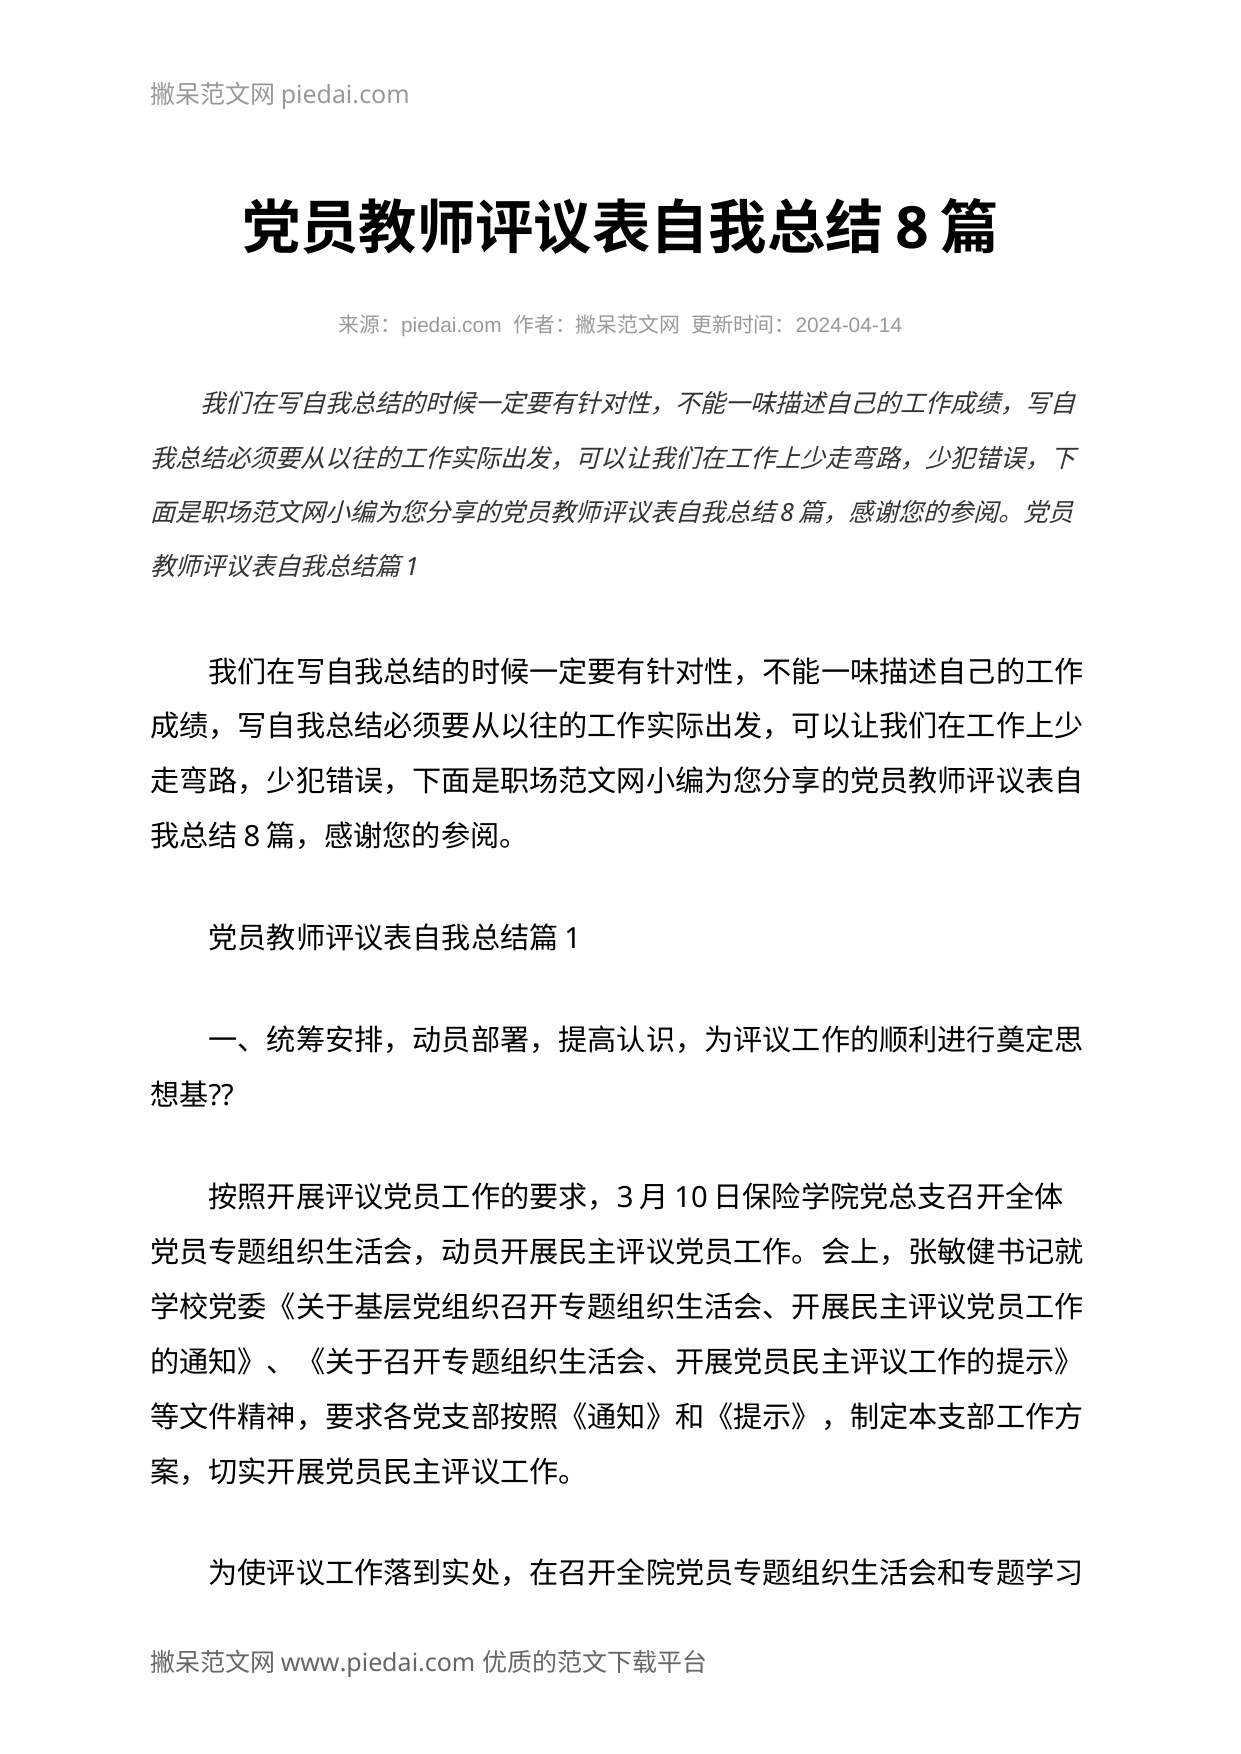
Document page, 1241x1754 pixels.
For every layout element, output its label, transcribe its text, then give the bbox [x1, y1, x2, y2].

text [150, 1550, 1090, 1592]
text 党员教师评议表自我总结篇1 [150, 915, 1090, 957]
text 按照开展评议党员工作的要求，3月10日保险学院党总支召开全体党员专题组织生活会，动员开展民主评议党员工作。会上，张敏健书记就学校党委《关于基层党组织召开专题组织生活会、开展民主评议党员工作的通知》、《关于召开专题组织生活会、开展党员民主评议工作的提示》等文件精神，要求各党支部按照《通知》和《提示》，制定本支部工作方案，切实开展党员民主评议工作。 [150, 1174, 1090, 1491]
text 我们在写自我总结的时候一定要有针对性，不能一味描述自己的工作成绩，写自我总结必须要从以往的工作实际出发，可以让我们在工作上少走弯路，少犯错误，下面是职场范文网小编为您分享的党员教师评议表自我总结8篇，感谢您的参阅。 [150, 648, 1090, 855]
subtitle 党员教师评议表自我总结8篇 [150, 181, 1090, 266]
text 我们在写自我总结的时候一定要有针对性，不能一味描述自己的工作成绩，写自我总结必须要从以往的工作实际出发，可以让我们在工作上少走弯路，少犯错误，下面是职场范文网小编为您分享的党员教师评议表自我总结8篇，感谢您的参阅。党员教师评议表自我总结篇1 [150, 384, 1090, 583]
text 来源：piedai.com 作者：撇呆范文网 更新时间：2024-04-14 [150, 313, 1090, 337]
text 一、统筹安排，动员部署，提高认识，为评议工作的顺利进行奠定思想基?? [150, 1017, 1090, 1114]
